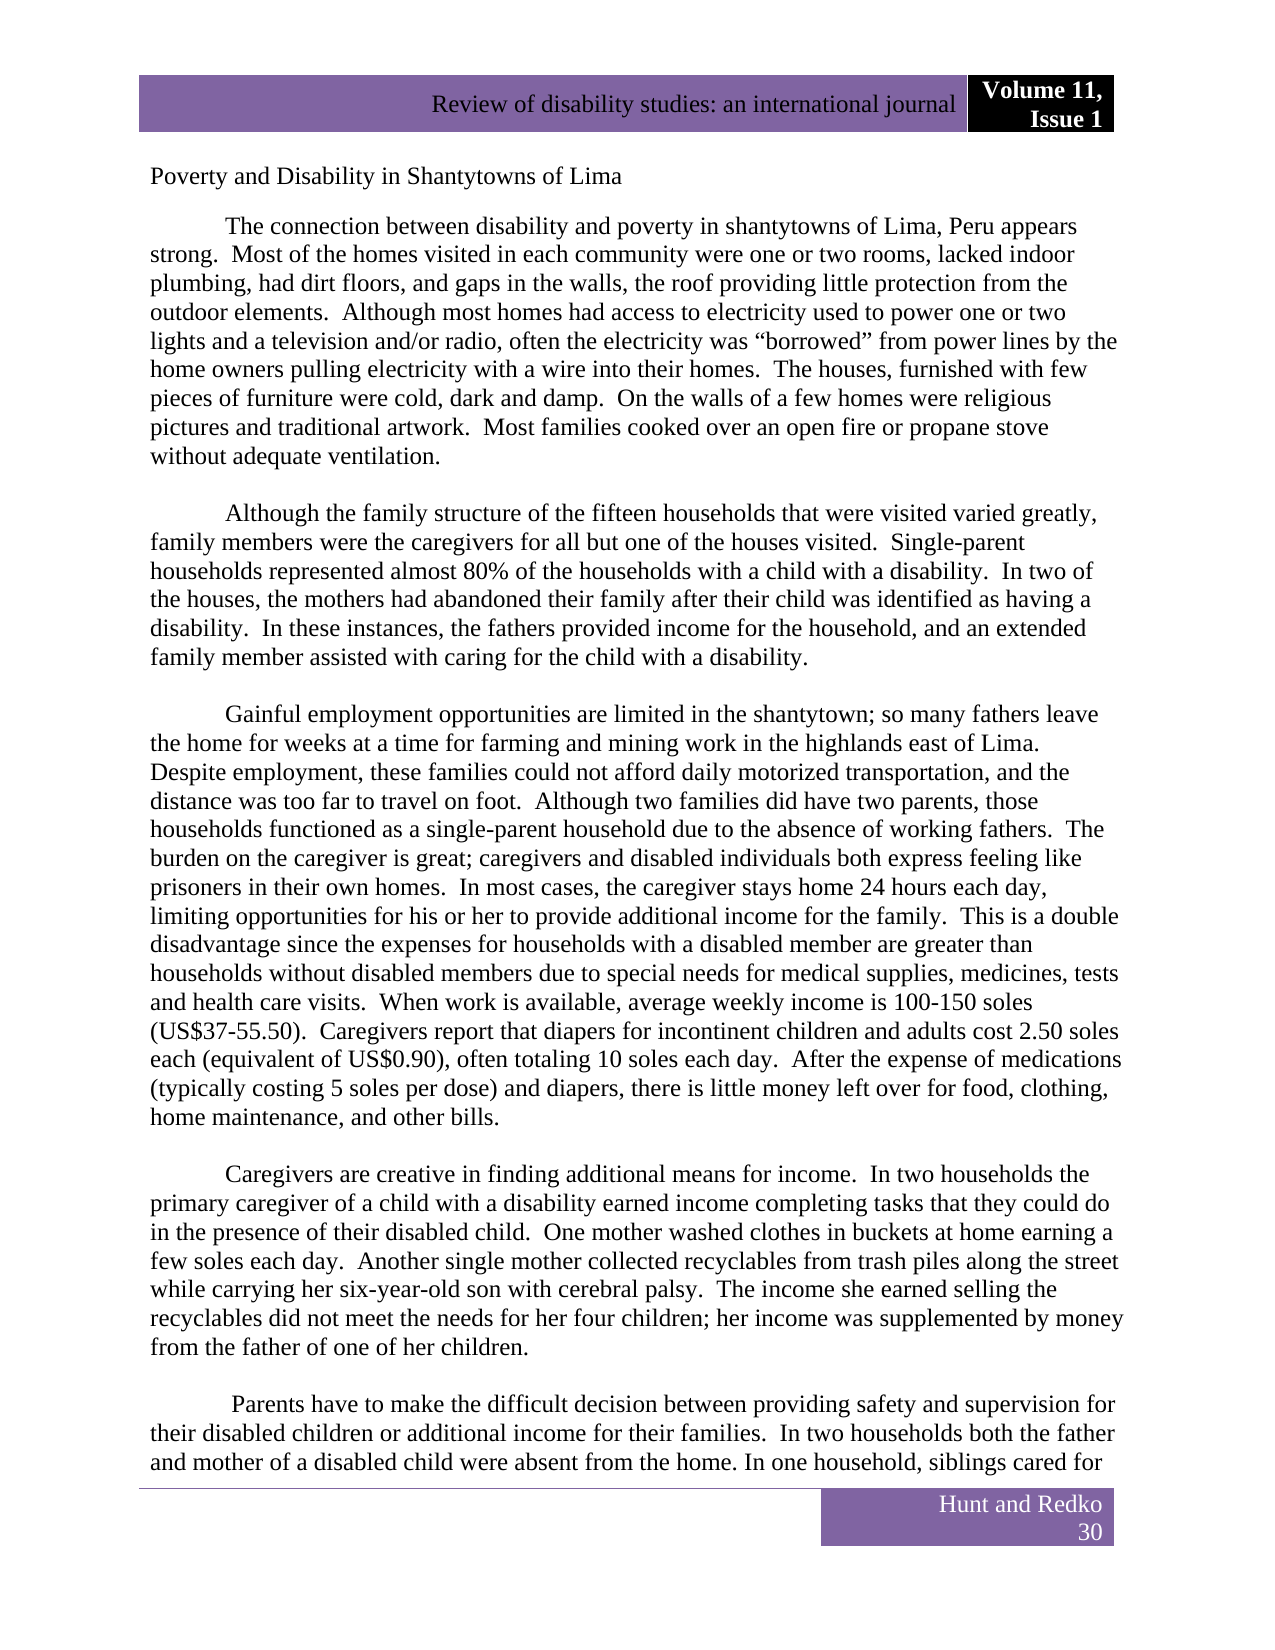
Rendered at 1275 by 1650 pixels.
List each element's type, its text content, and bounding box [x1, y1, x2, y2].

text Although the family structure of the fifteen households that were visited varied greatly, family members were the caregivers for all but one of the houses visited. Single-parent households represented almost 80% of the households with a child with a disability. In two of the houses, the mothers had abandoned their family after their child was identified as having a disability. In these instances, the fathers provided income for the household, and an extended family member assisted with caring for the child with a disability. [150, 498, 1125, 671]
text Gainful employment opportunities are limited in the shantytown; so many fathers leave the home for weeks at a time for farming and mining work in the highlands east of Lima. Despite employment, these families could not afford daily motorized transportation, and the distance was too far to travel on foot. Although two families did have two parents, those households functioned as a single-parent household due to the absence of working fathers. The burden on the caregiver is great; caregivers and disabled individuals both express feeling like prisoners in their own homes. In most cases, the caregiver stays home 24 hours each day, limiting opportunities for his or her to provide additional income for the family. This is a double disadvantage since the expenses for households with a disabled member are greater than households without disabled members due to special needs for medical supplies, medicines, tests and health care visits. When work is available, average weekly income is 100-150 soles (US$37-55.50). Caregivers report that diapers for incontinent children and adults cost 2.50 soles each (equivalent of US$0.90), often totaling 10 soles each day. After the expense of medications (typically costing 5 soles per dose) and diapers, there is little money left over for food, clothing, home maintenance, and other bills. [150, 699, 1125, 1131]
text Poverty and Disability in Shantytowns of Lima [150, 161, 1125, 190]
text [150, 1389, 1125, 1476]
text The connection between disability and poverty in shantytowns of Lima, Peru appears strong. Most of the homes visited in each community were one or two rooms, lacked indoor plumbing, had dirt floors, and gaps in the walls, the roof providing little protection from the outdoor elements. Although most homes had access to electricity used to power one or two lights and a television and/or radio, often the electricity was “borrowed” from power lines by the home owners pulling electricity with a wire into their homes. The houses, furnished with few pieces of furniture were cold, dark and damp. On the walls of a few homes were religious pictures and traditional artwork. Most families cooked over an open fire or propane stove without adequate ventilation. [150, 211, 1125, 469]
text Caregivers are creative in finding additional means for income. In two households the primary caregiver of a child with a disability earned income completing tasks that they could do in the presence of their disabled child. One mother washed clothes in buckets at home earning a few soles each day. Another single mother collected recyclables from trash piles along the street while carrying her six-year-old son with cerebral palsy. The income she earned selling the recyclables did not meet the needs for her four children; her income was supplemented by money from the father of one of her children. [150, 1159, 1125, 1361]
